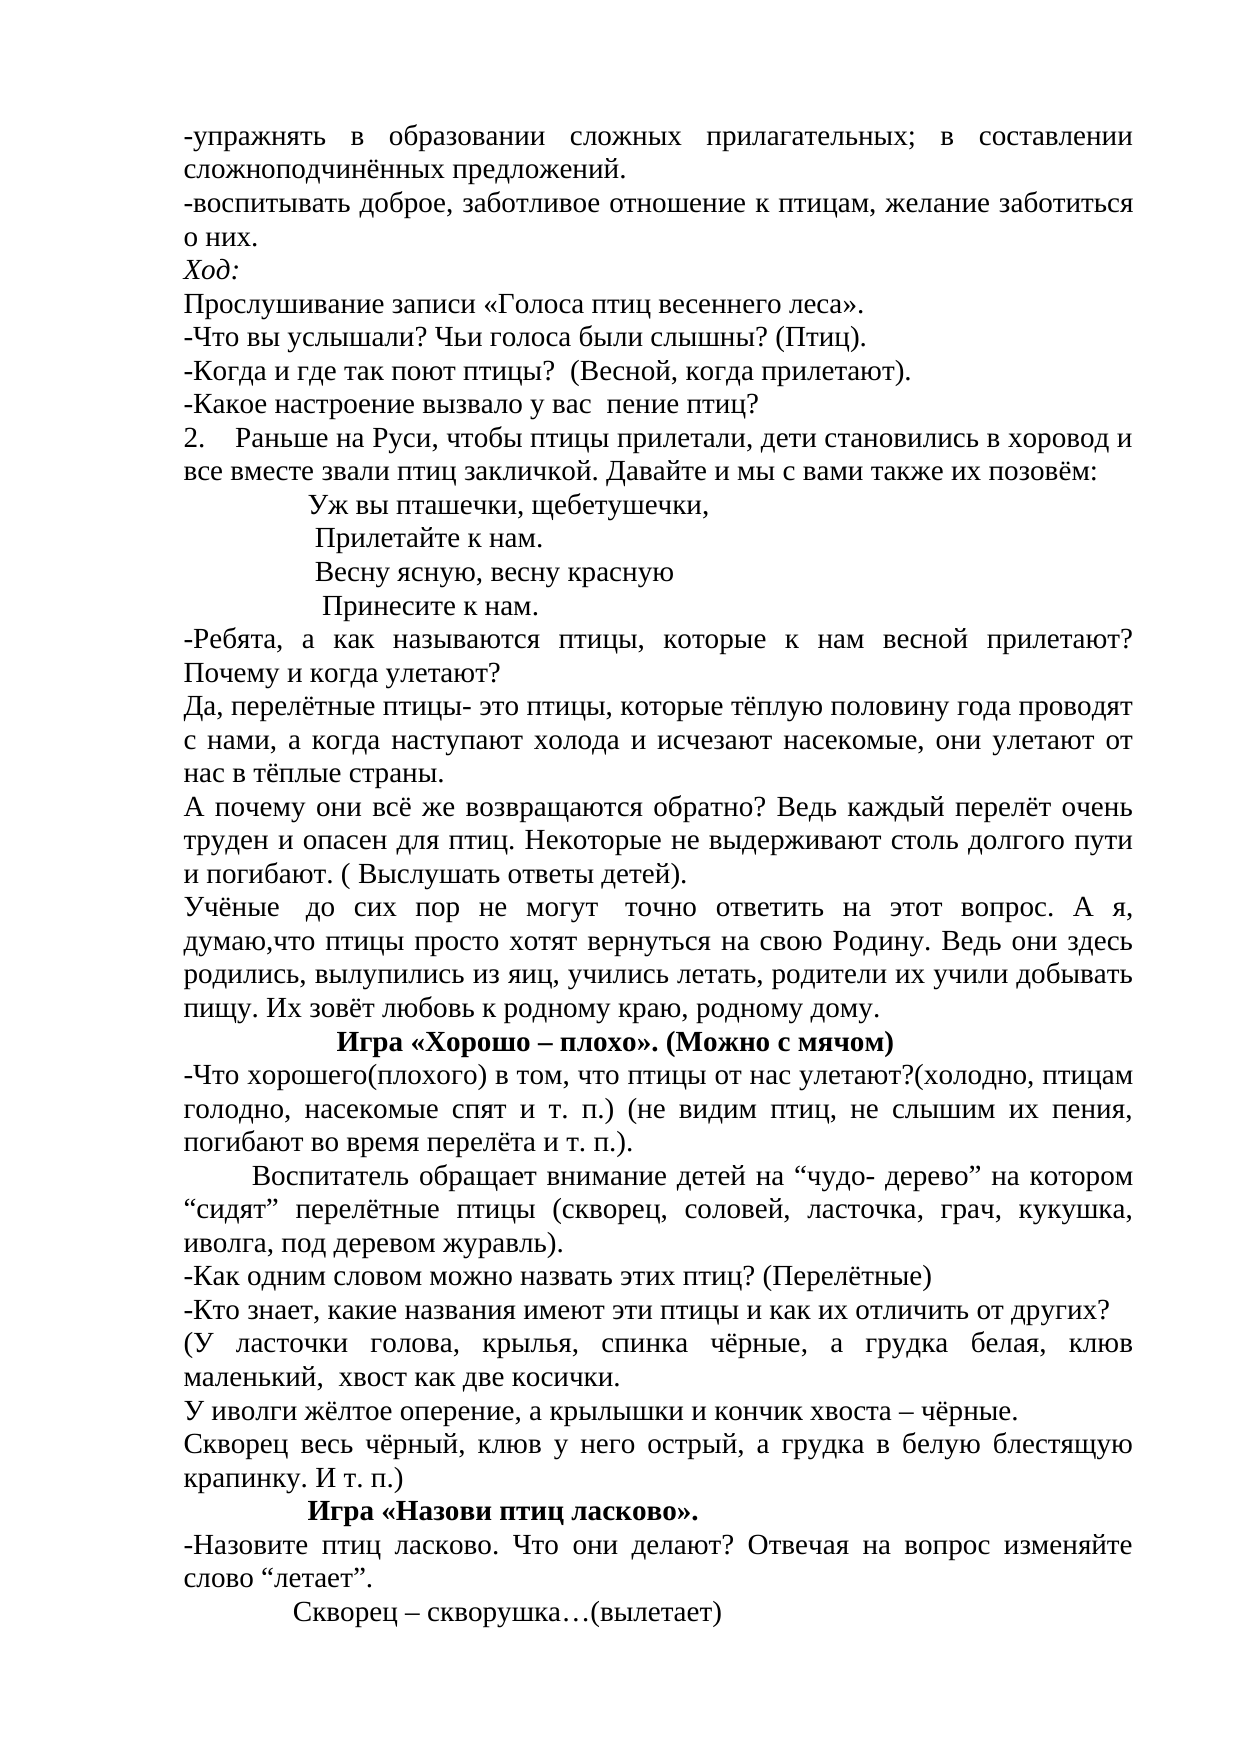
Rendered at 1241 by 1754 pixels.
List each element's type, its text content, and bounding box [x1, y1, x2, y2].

text -Кто знает, какие названия имеют эти птицы и как их отличить от других? [183, 1292, 1134, 1326]
text Да, перелётные птицы- это птицы, которые тёплую половину года проводят с нами, а когда наступают холода и исчезают насекомые, они улетают от нас в тёплые страны. [183, 688, 1134, 789]
text Скворец весь чёрный, клюв у него острый, а грудка в белую блестящую крапинку. И т. п.) [183, 1426, 1134, 1493]
text Игра «Назови птиц ласково». [183, 1493, 1134, 1527]
text Учёные до сих пор не могут точно ответить на этот вопрос. А я, думаю,что птицы просто хотят вернуться на свою Родину. Ведь они здесь родились, вылупились из яиц, учились летать, родители их учили добывать пищу. Их зовёт любовь к родному краю, родному дому. [183, 889, 1134, 1024]
text 2. Раньше на Руси, чтобы птицы прилетали, дети становились в хоровод и все вместе звали птиц закличкой. Давайте и мы с вами также их позовём: [183, 420, 1134, 487]
text -Как одним словом можно назвать этих птиц? (Перелётные) [183, 1258, 1134, 1292]
text Прослушивание записи «Голоса птиц весеннего леса». [183, 286, 1134, 319]
text Скворец – скворушка…(вылетает) [183, 1594, 1134, 1627]
text (У ласточки голова, крылья, спинка чёрные, а грудка белая, клюв маленький, хвост как две косички. [183, 1326, 1134, 1393]
text Принесите к нам. [183, 588, 1134, 621]
text Ход: [183, 252, 1134, 286]
text Прилетайте к нам. [183, 521, 1134, 554]
text Уж вы пташечки, щебетушечки, [183, 487, 1134, 521]
text -воспитывать доброе, заботливое отношение к птицам, желание заботиться о них. [183, 185, 1134, 252]
text -Назовите птиц ласково. Что они делают? Отвечая на вопрос изменяйте слово “летает”. [183, 1527, 1134, 1594]
text -Когда и где так поют птицы? (Весной, когда прилетают). [183, 353, 1134, 386]
text У иволги жёлтое оперение, а крылышки и кончик хвоста – чёрные. [183, 1393, 1134, 1426]
text -Ребята, а как называются птицы, которые к нам весной прилетают? Почему и когда улетают? [183, 621, 1134, 688]
text Воспитатель обращает внимание детей на “чудо- дерево” на котором “сидят” перелётные птицы (скворец, соловей, ласточка, грач, кукушка, иволга, под деревом журавль). [183, 1158, 1134, 1258]
text Игра «Хорошо – плохо». (Можно с мячом) [183, 1024, 1134, 1057]
text А почему они всё же возвращаются обратно? Ведь каждый перелёт очень труден и опасен для птиц. Некоторые не выдерживают столь долгого пути и погибают. ( Выслушать ответы детей). [183, 789, 1134, 889]
text -упражнять в образовании сложных прилагательных; в составлении сложноподчинённых предложений. [183, 118, 1134, 185]
text -Что вы услышали? Чьи голоса были слышны? (Птиц). [183, 319, 1134, 353]
text -Какое настроение вызвало у вас пение птиц? [183, 386, 1134, 420]
text -Что хорошего(плохого) в том, что птицы от нас улетают?(холодно, птицам голодно, насекомые спят и т. п.) (не видим птиц, не слышим их пения, погибают во время перелёта и т. п.). [183, 1057, 1134, 1158]
text Весну ясную, весну красную [183, 554, 1134, 588]
